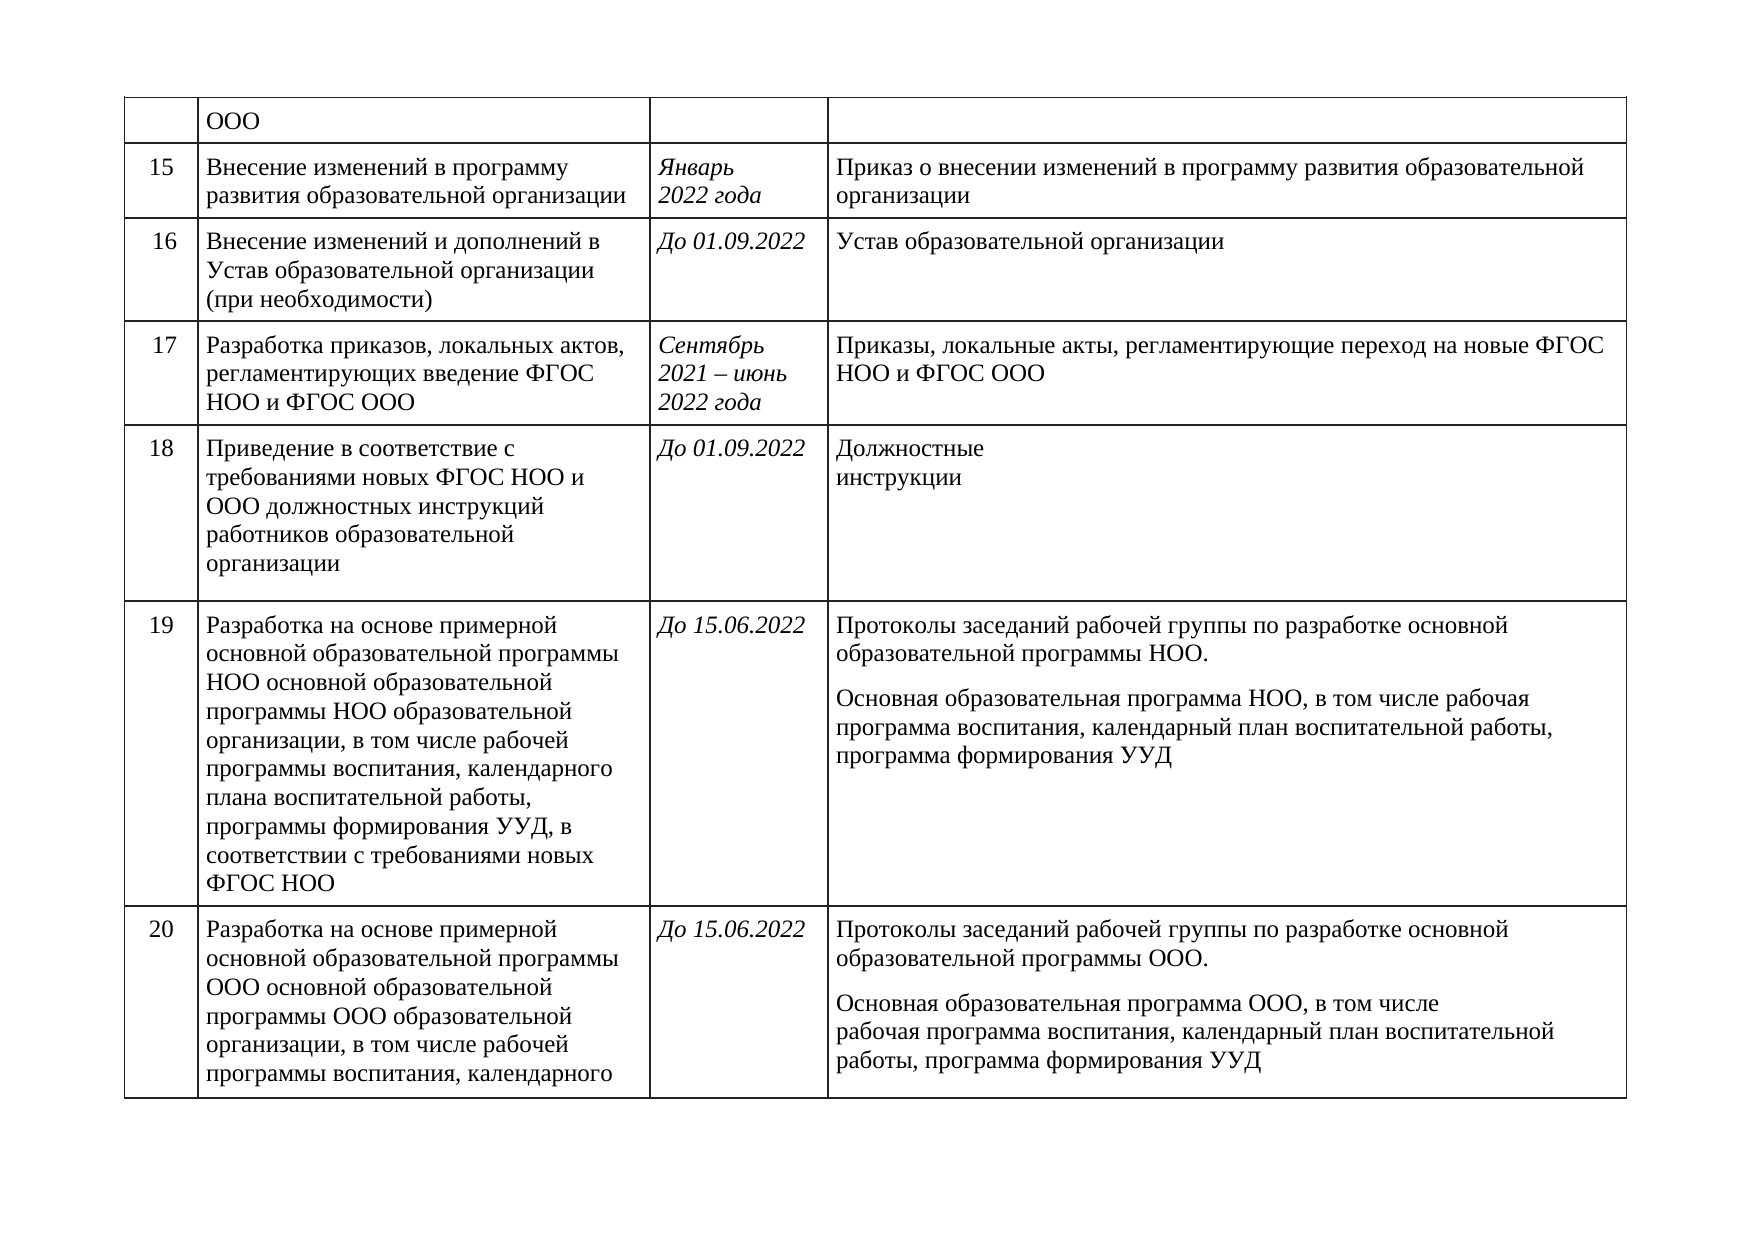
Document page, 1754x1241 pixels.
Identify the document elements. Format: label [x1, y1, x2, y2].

table_header [117, 89, 1634, 1107]
